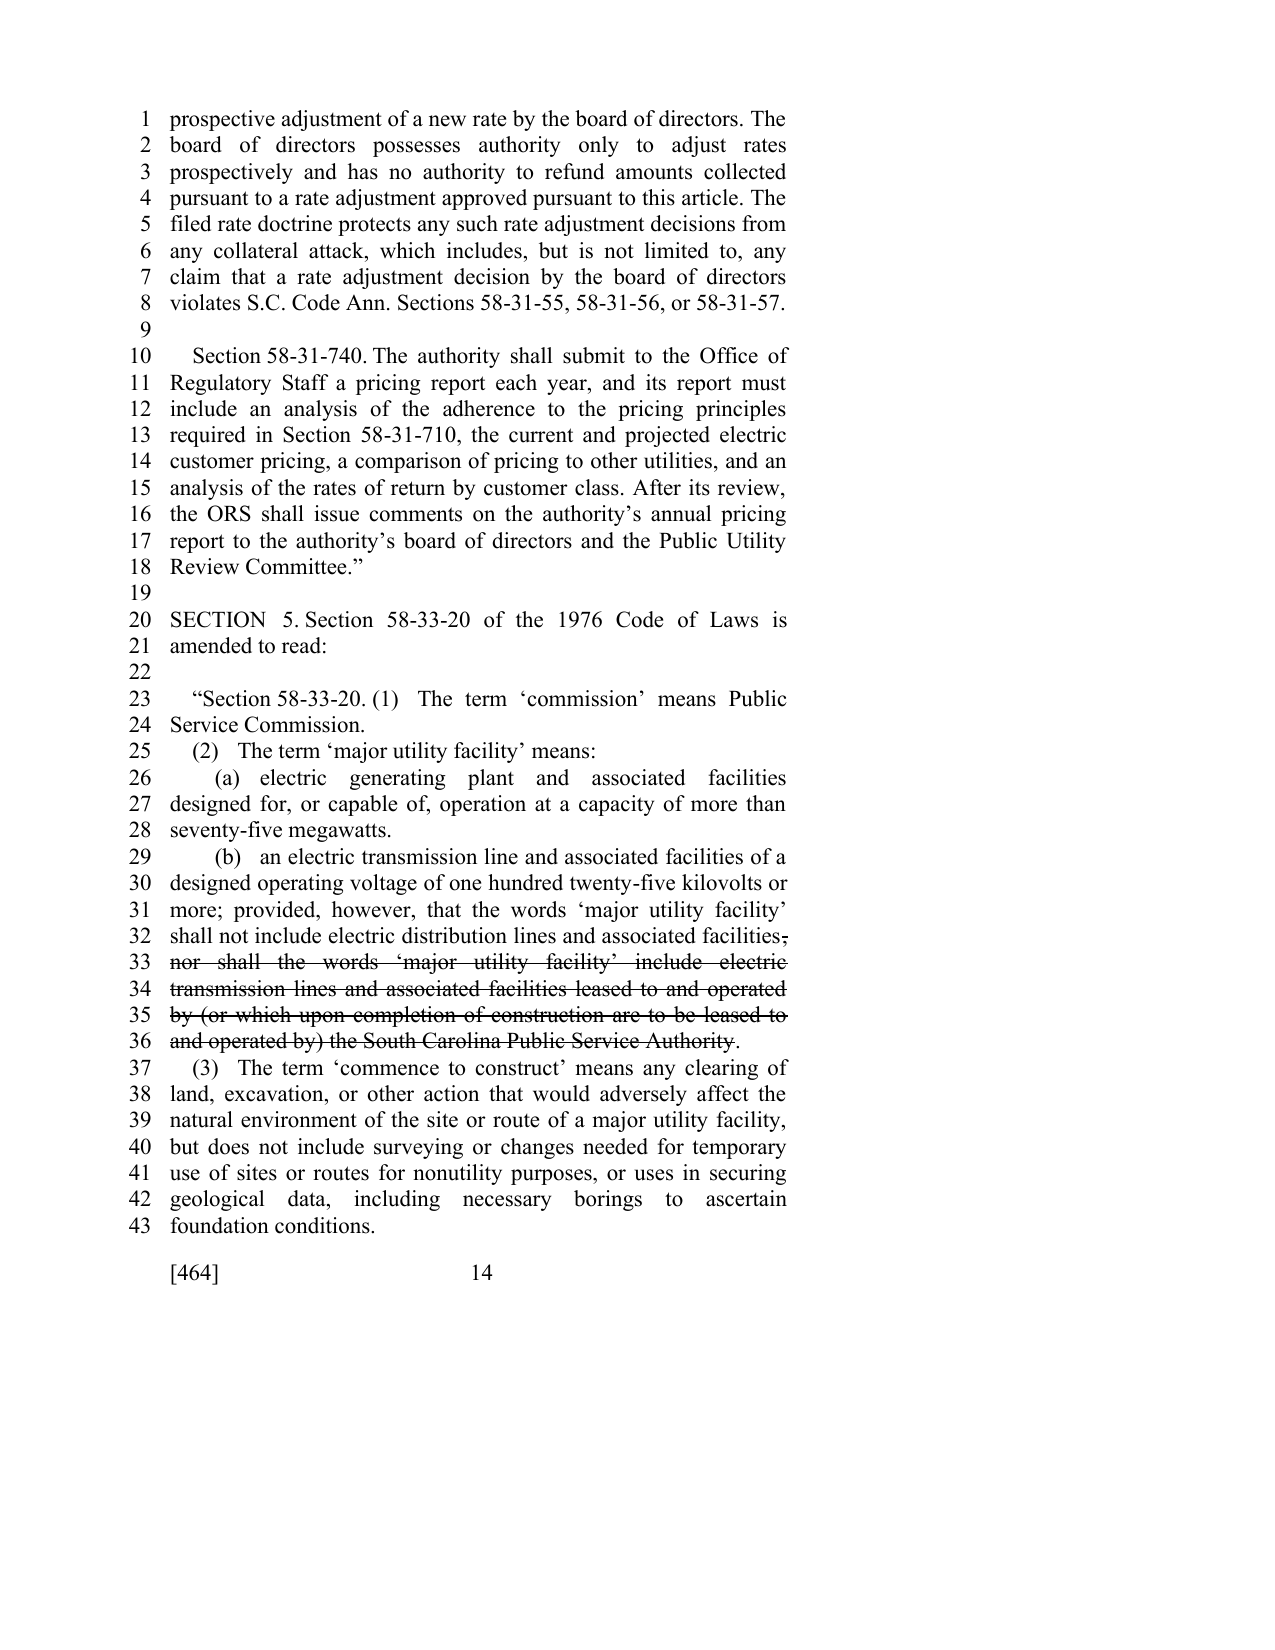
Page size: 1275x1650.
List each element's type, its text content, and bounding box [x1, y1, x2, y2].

text (b) an electric transmission line and associated facilities of a designed operating voltage of one hundred twenty-five kilovolts or more; provided, however, that the words ‘major utility facility’ shall not include electric distribution lines and associated facilities, nor shall the words ‘major utility facility’ include electric transmission lines and associated facilities leased to and operated by (or which upon completion of construction are to be leased to and operated by) the South Carolina Public Service Authority. [169, 843, 787, 963]
text Section 58-31-740. The authority shall submit to the Office of Regulatory Staff a pricing report each year, and its report must include an analysis of the adherence to the pricing principles required in Section 58-31-710, the current and projected electric customer pricing, a comparison of pricing to other utilities, and an analysis of the rates of return by customer class. After its review, the ORS shall issue comments on the authority’s annual pricing report to the authority’s board of directors and the Public Utility Review Committee.” [169, 342, 787, 579]
text (a) electric generating plant and associated facilities designed for, or capable of, operation at a capacity of more than seventy-five megawatts. [169, 764, 787, 843]
text (3) The term ‘commence to construct’ means any clearing of land, excavation, or other action that would adversely affect the natural environment of the site or route of a major utility facility, but does not include surveying or changes needed for temporary use of sites or routes for nonutility purposes, or uses in securing geological data, including necessary borings to ascertain foundation conditions. [169, 1054, 787, 1238]
text “Section 58-33-20. (1) The term ‘commission’ means Public Service Commission. [169, 685, 787, 737]
text (2) The term ‘major utility facility’ means: [169, 737, 787, 764]
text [169, 105, 787, 316]
text SECTION 5. Section 58-33-20 of the 1976 Code of Laws is amended to read: [169, 606, 787, 658]
